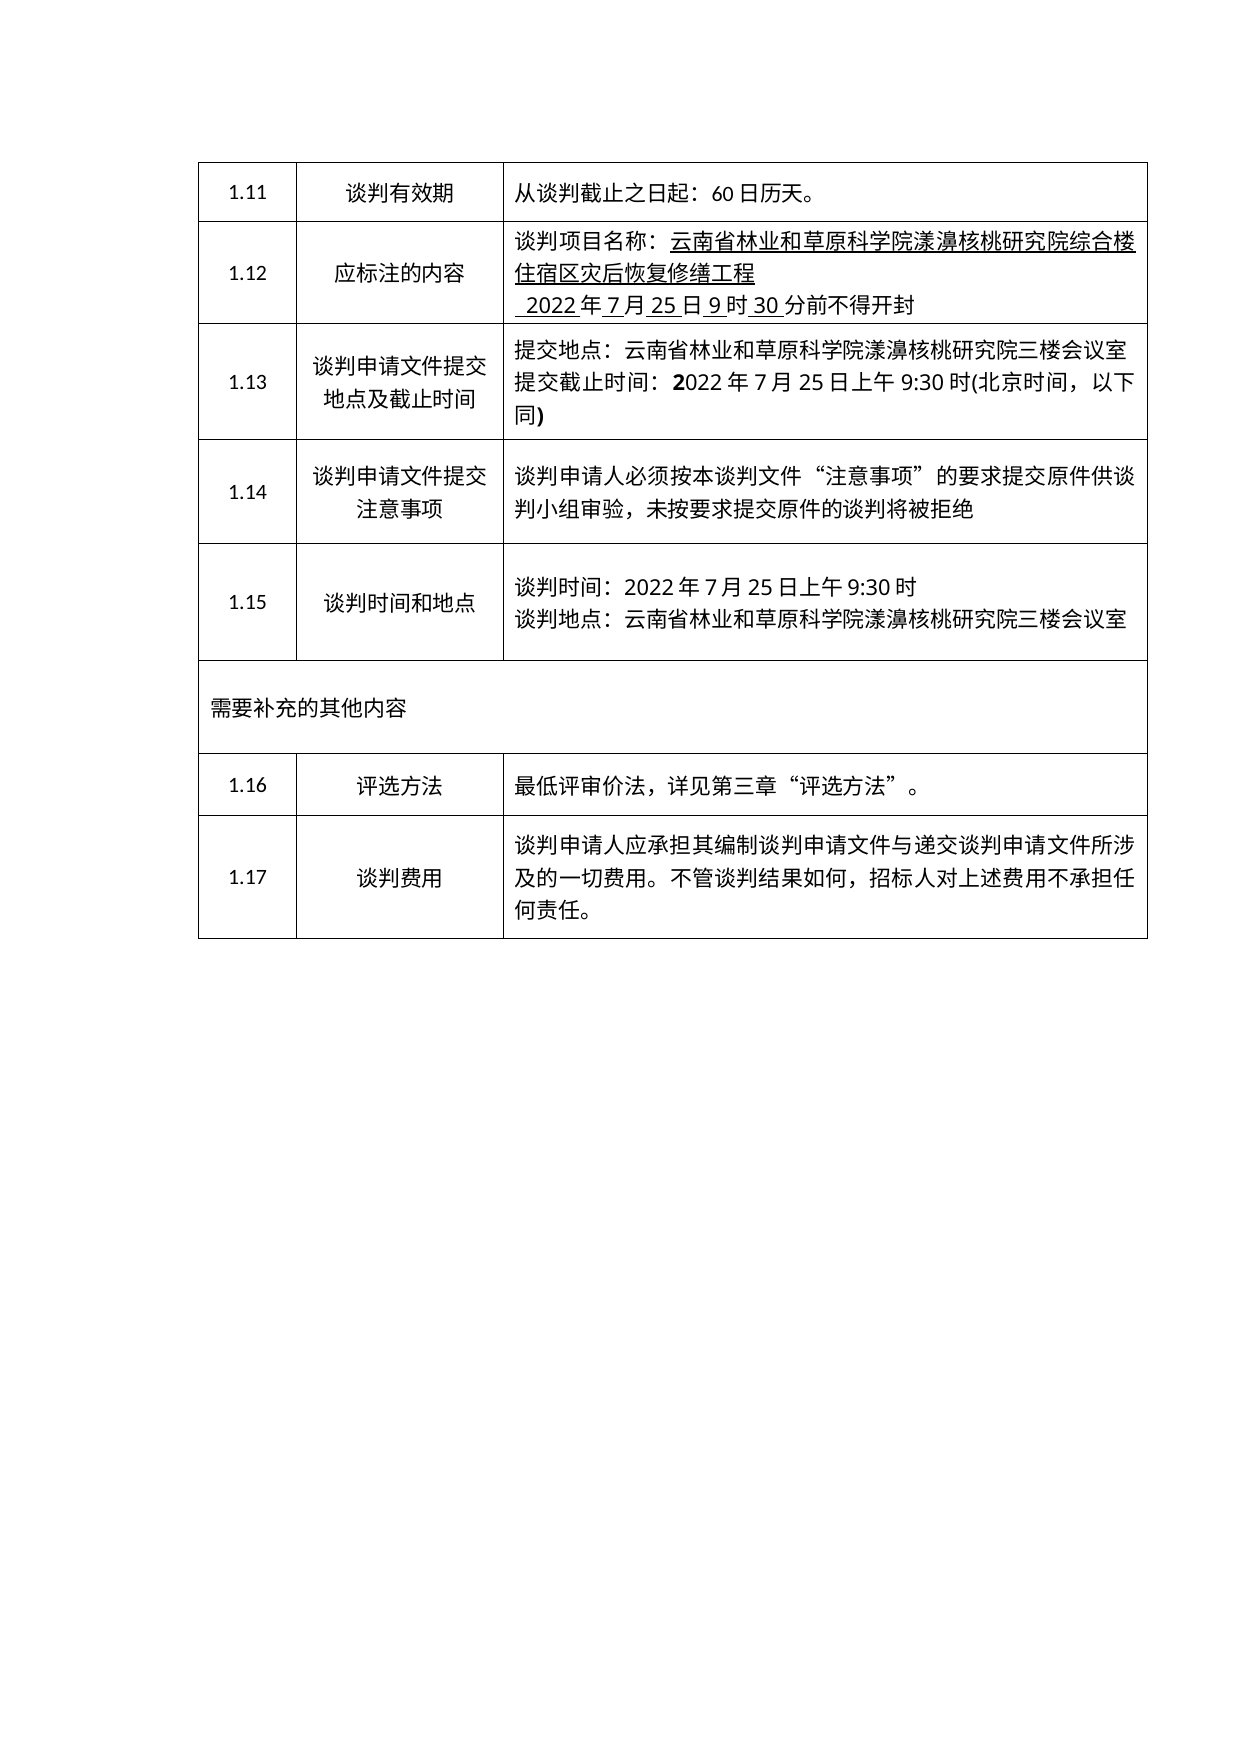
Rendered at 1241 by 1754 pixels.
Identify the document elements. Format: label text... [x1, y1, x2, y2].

table_cell 1.11 [199, 163, 296, 221]
table_cell 需要补充的其他内容 [199, 661, 1147, 753]
table_cell 1.12 [199, 222, 296, 322]
table_cell 1.17 [199, 816, 296, 937]
table_cell 评选方法 [297, 754, 503, 815]
table_cell 1.16 [199, 754, 296, 815]
table_cell 谈判申请人必须按本谈判文件“注意事项”的要求提交原件供谈判小组审验，未按要求提交原件的谈判将被拒绝 [504, 440, 1147, 543]
table_cell 应标注的内容 [297, 222, 503, 322]
table_cell 最低评审价法，详见第三章“评选方法”。 [504, 754, 1147, 815]
table_cell 谈判有效期 [297, 163, 503, 221]
table_cell 提交地点：云南省林业和草原科学院漾濞核桃研究院三楼会议室 提交截止时间：2022年7月25日上午9:30时(北京时间，以下同) [504, 324, 1147, 439]
table_cell 谈判时间：2022年7月25日上午9:30时 谈判地点：云南省林业和草原科学院漾濞核桃研究院三楼会议室 [504, 544, 1147, 660]
table_cell 谈判费用 [297, 816, 503, 937]
table_cell 1.13 [199, 324, 296, 439]
table_cell 谈判时间和地点 [297, 544, 503, 660]
table_cell 谈判申请人应承担其编制谈判申请文件与递交谈判申请文件所涉及的一切费用。不管谈判结果如何，招标人对上述费用不承担任何责任。 [504, 816, 1147, 937]
table_cell 从谈判截止之日起：60日历天。 [504, 163, 1147, 221]
table_cell 谈判项目名称：云南省林业和草原科学院漾濞核桃研究院综合楼住宿区灾后恢复修缮工程 2022年 7月 25 日 9 时 30 分前不得开封 [504, 222, 1147, 322]
table_cell 谈判申请文件提交注意事项 [297, 440, 503, 543]
table_cell 1.14 [199, 440, 296, 543]
table_cell 1.15 [199, 544, 296, 660]
table_cell 谈判申请文件提交地点及截止时间 [297, 324, 503, 439]
